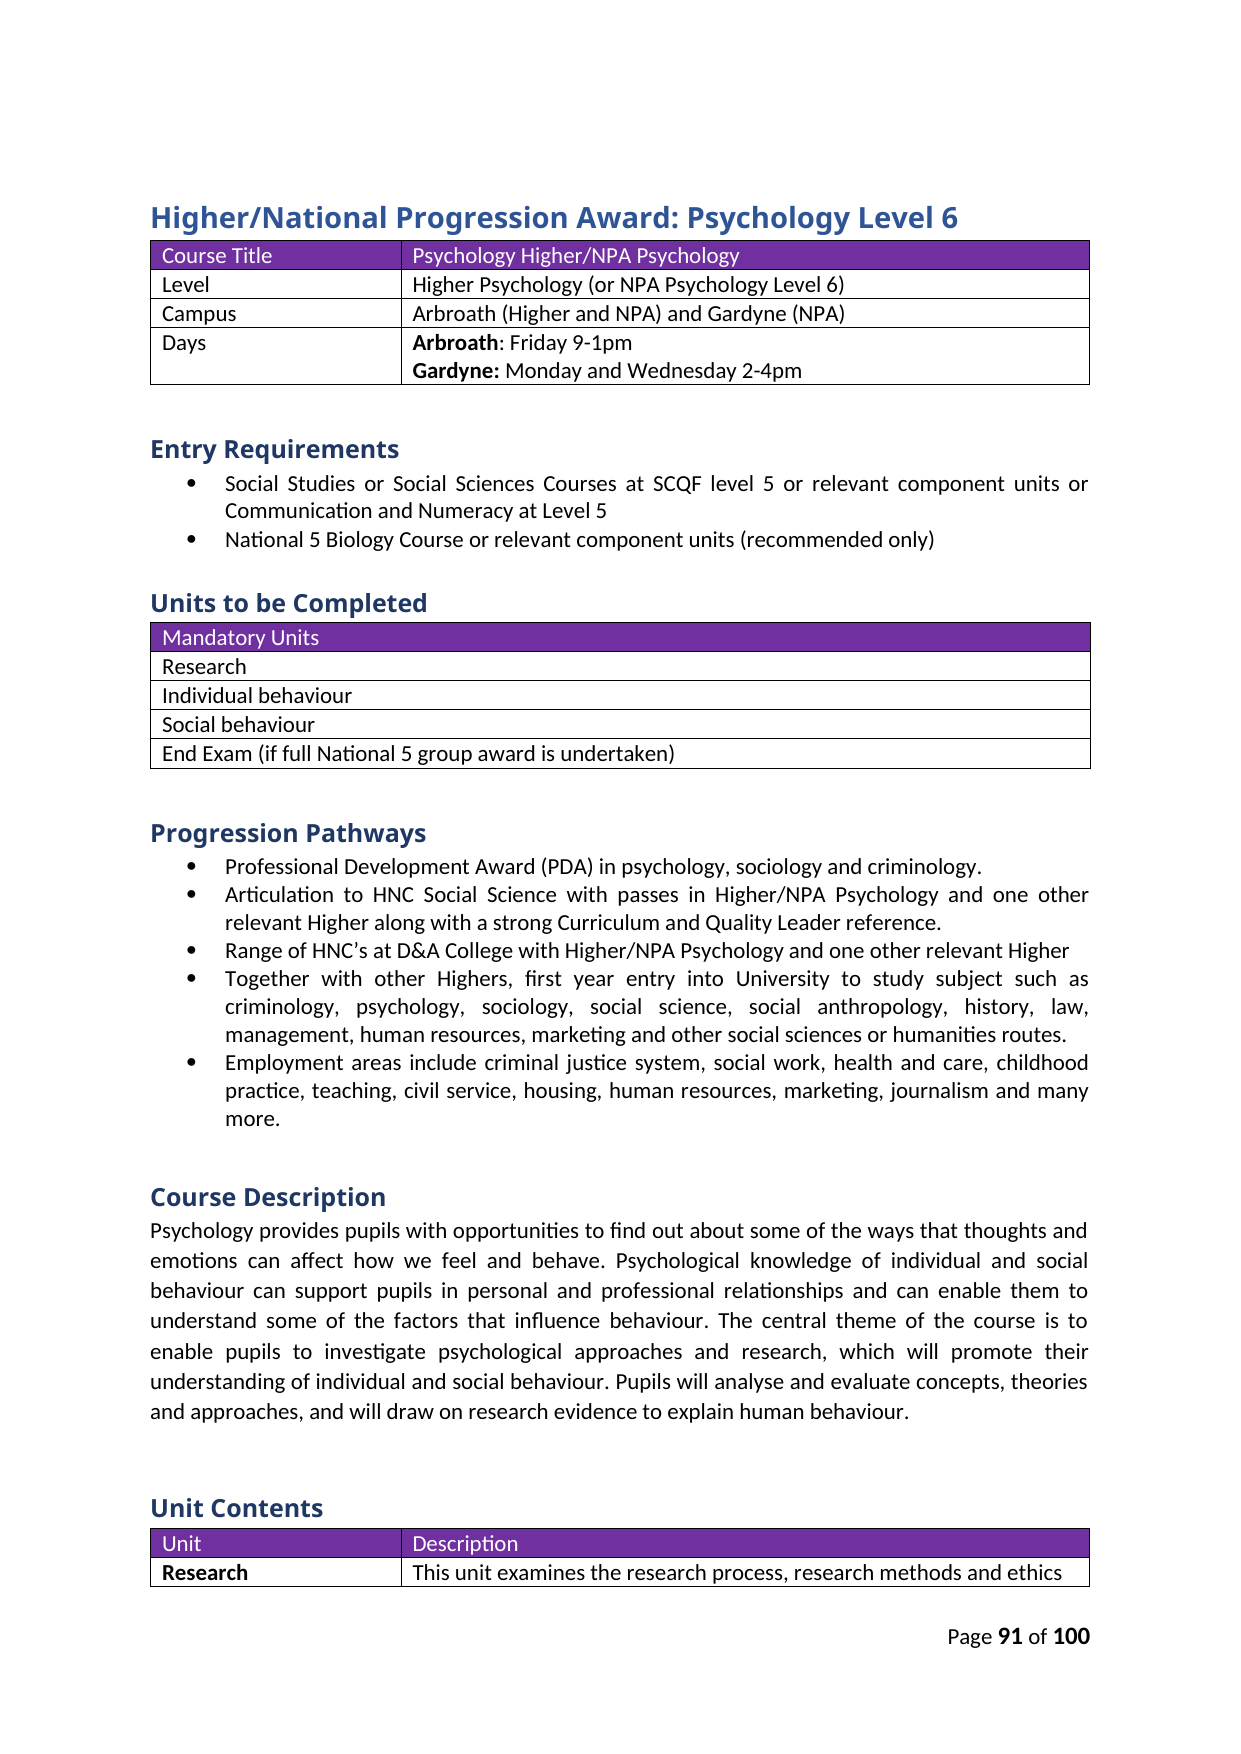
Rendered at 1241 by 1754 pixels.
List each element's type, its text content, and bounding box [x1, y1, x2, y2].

subtitle Unit Contents [150, 1491, 1090, 1525]
list National 5 Biology Course or relevant component units (recommended only) [187, 525, 1090, 553]
subtitle Higher/National Progression Award: Psychology Level 6 [150, 197, 1090, 237]
text Psychology provides pupils with opportunities to find out about some of the ways that thoughts and emotions can affect how we feel and behave. Psychological knowledge of individual and social behaviour can support pupils in personal and professional relationships and can enable them to understand some of the factors that influence behaviour. The central theme of the course is to enable pupils to investigate psychological approaches and research, which will promote their understanding of individual and social behaviour. Pupils will analyse and evaluate concepts, theories and approaches, and will draw on research evidence to explain human behaviour. [150, 1216, 1090, 1425]
subtitle Progression Pathways [150, 815, 1090, 849]
table_header Description [402, 1529, 1089, 1557]
table_header Psychology Higher/NPA Psychology [402, 241, 1089, 269]
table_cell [402, 1558, 1089, 1586]
table_header Unit [151, 1529, 401, 1557]
subtitle Entry Requirements [150, 432, 1090, 466]
list Professional Development Award (PDA) in psychology, sociology and criminology. [187, 852, 1090, 880]
list Range of HNC’s at D&A College with Higher/NPA Psychology and one other relevant Higher [187, 936, 1090, 964]
table_cell End Exam (if full National 5 group award is undertaken) [151, 739, 1090, 767]
table_header Course Title [151, 241, 401, 269]
table_cell Campus [151, 299, 401, 327]
list Social Studies or Social Sciences Courses at SCQF level 5 or relevant component units or Communication and Numeracy at Level 5 [187, 469, 1090, 525]
table_cell Arbroath (Higher and NPA) and Gardyne (NPA) [402, 299, 1089, 327]
table_cell Higher Psychology (or NPA Psychology Level 6) [402, 270, 1089, 298]
table_cell Research [151, 1558, 401, 1586]
table_header Mandatory Units [151, 623, 1090, 651]
list Employment areas include criminal justice system, social work, health and care, childhood practice, teaching, civil service, housing, human resources, marketing, journalism and many more. [187, 1048, 1090, 1132]
table_cell Days [151, 328, 401, 384]
table_cell Arbroath: Friday 9-1pm Gardyne: Monday and Wednesday 2-4pm [402, 328, 1089, 384]
list Articulation to HNC Social Science with passes in Higher/NPA Psychology and one other relevant Higher along with a strong Curriculum and Quality Leader reference. [187, 880, 1090, 936]
table_cell Level [151, 270, 401, 298]
list Together with other Highers, first year entry into University to study subject such as criminology, psychology, sociology, social science, social anthropology, history, law, management, human resources, marketing and other social sciences or humanities routes. [187, 964, 1090, 1048]
table_cell Individual behaviour [151, 681, 1090, 709]
table_cell Research [151, 652, 1090, 680]
table_cell Social behaviour [151, 710, 1090, 738]
subtitle Course Description [150, 1179, 1090, 1213]
subtitle Units to be Completed [150, 585, 1090, 619]
